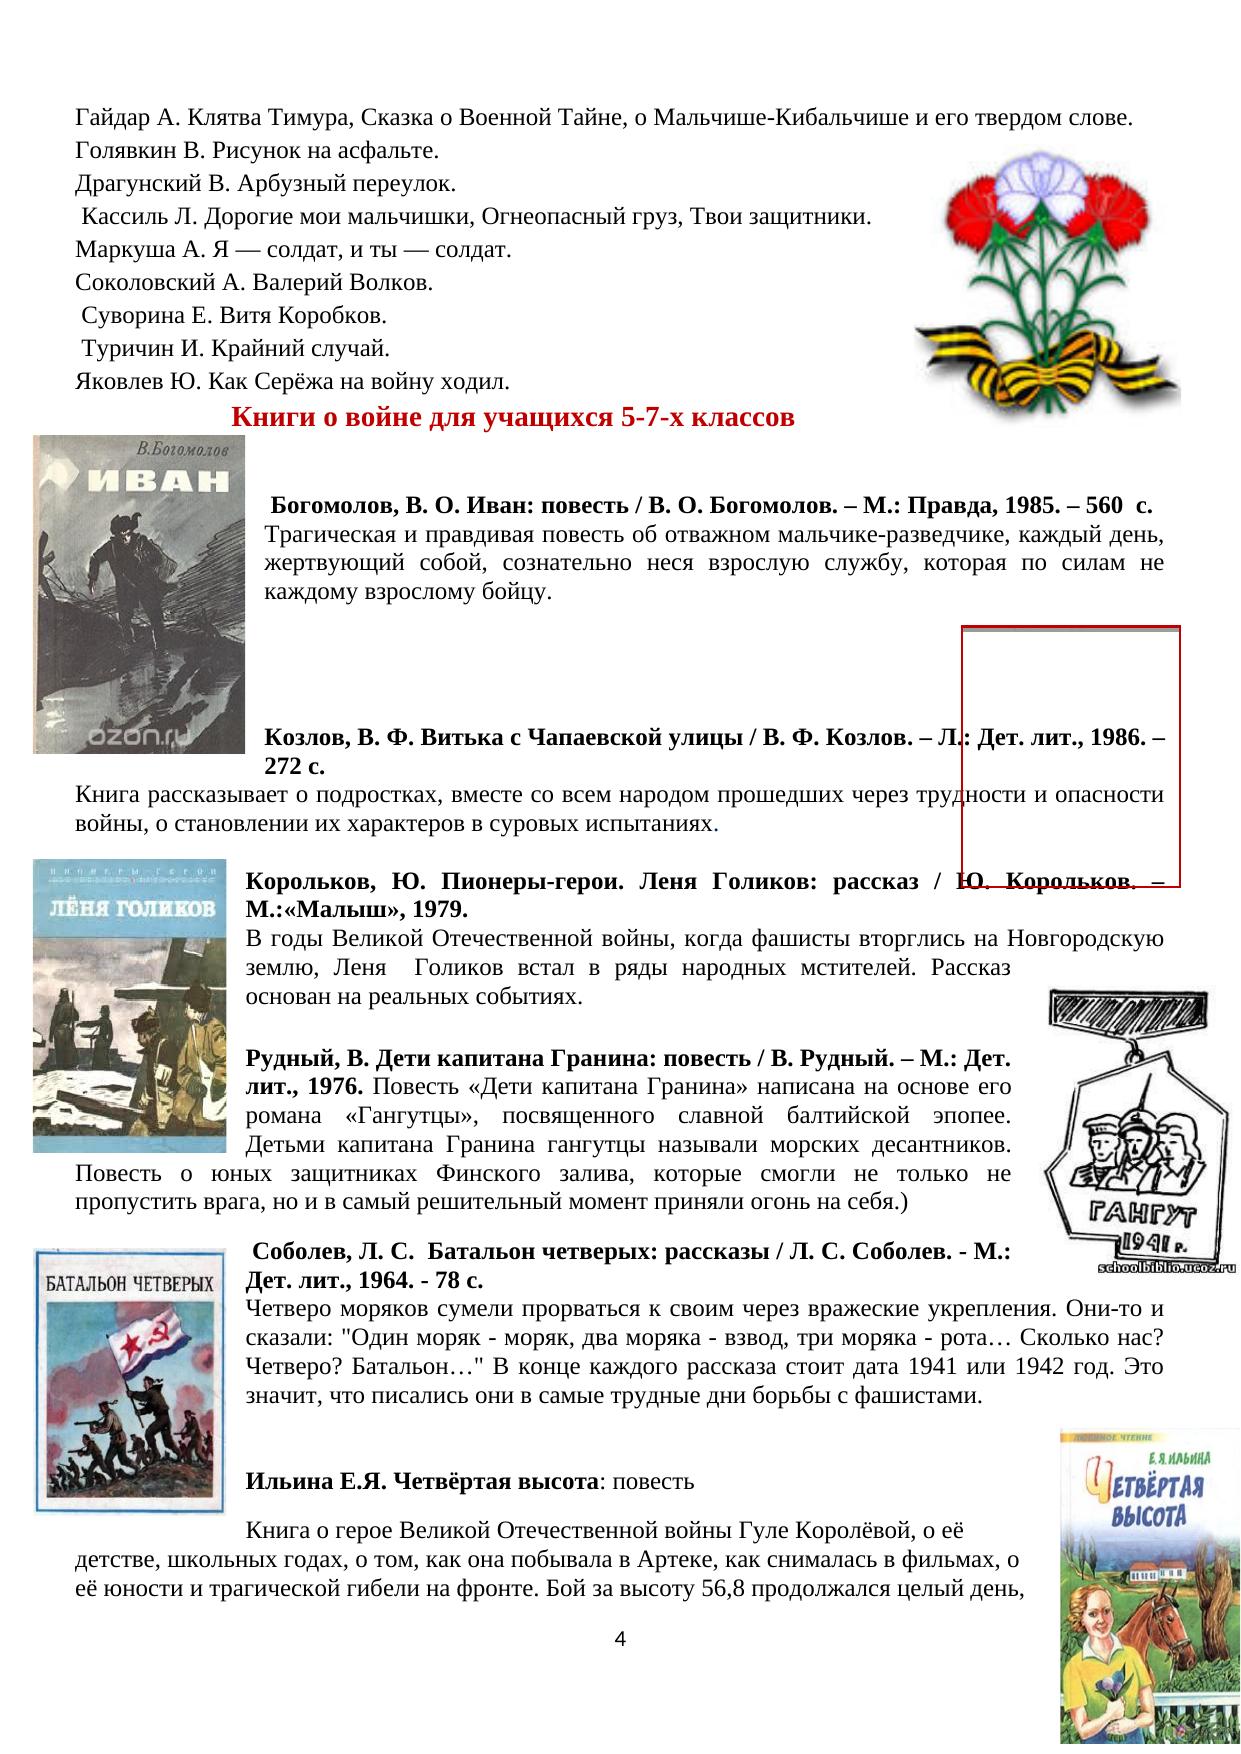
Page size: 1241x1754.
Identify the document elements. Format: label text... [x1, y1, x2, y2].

text Драгунский В. Арбузный переулок. [75, 168, 914, 197]
text Богомолов, В. О. Иван: повесть / В. О. Богомолов. – М.: Правда, 1985. – 560 с. [246, 490, 1165, 519]
text Яковлев Ю. Как Серёжа на войну ходил. [75, 366, 914, 395]
text Кассиль Л. Дорогие мои мальчишки, Огнеопасный груз, Твои защитники. [75, 201, 914, 229]
picture [32, 1248, 227, 1514]
text Трагическая и правдивая повесть об отважном мальчике-разведчике, каждый день, жертвующий собой, сознательно неся взрослую службу, которая по силам не каждому взрослому бойцу. [246, 519, 1165, 607]
text Книга рассказывает о подростках, вместе со всем народом прошедших через трудности и опасности войны, о становлении их характеров в суровых испытаниях. [75, 779, 961, 837]
picture [1031, 977, 1240, 1275]
text Соколовский А. Валерий Волков. [75, 267, 914, 296]
text Рудный, В. Дети капитана Гранина: повесть / В. Рудный. – М.: Дет. лит., 1976. Повесть «Дети капитана Гранина» написана на основе его романа «Гангутцы», посвященного славной балтийской эпопее. Детьми капитана Гранина гангутцы называли морских десантников. Повесть о юных защитниках Финского залива, которые смогли не только не пропустить врага, но и в самый решительный момент приняли огонь на себя.) [75, 1043, 1031, 1215]
text В годы Великой Отечественной войны, когда фашисты вторглись на Новгородскую землю, Леня Голиков встал в ряды народных мстителей. Рассказ основан на реальных событиях. [227, 923, 1165, 1009]
text Книги о войне для учащихся 5-7-х классов [75, 399, 1165, 432]
text Козлов, В. Ф. Витька с Чапаевской улицы / В. Ф. Козлов. – Л.: Дет. лит., 1986. – 272 с. [75, 722, 961, 779]
text Гайдар А. Клятва Тимура, Сказка о Военной Тайне, о Мальчише-Кибальчише и его твердом слове. Голявкин В. Рисунок на асфальте. [75, 102, 1165, 163]
text Суворина Е. Витя Коробков. [75, 300, 914, 329]
picture [32, 435, 246, 754]
text Ильина Е.Я. Четвёртая высота: повесть [227, 1466, 1060, 1495]
text Четверо моряков сумели прорваться к своим через вражеские укрепления. Они-то и сказали: "Один моряк - моряк, два моряка - взвод, три моряка - рота… Сколько нас? Четверо? Батальон…" В конце каждого рассказа стоит дата 1941 или 1942 год. Это значит, что писались они в самые трудные дни борьбы с фашистами. [227, 1293, 1165, 1408]
text Козлов, В. Ф. Витька с Чапаевской улицы / В. Ф. Козлов. – Л.: Дет. лит., 1986. – 272 с. [963, 722, 1165, 779]
picture [1060, 1428, 1241, 1741]
picture [963, 628, 1179, 632]
picture [32, 859, 227, 1153]
text Туричин И. Крайний случай. [75, 333, 914, 362]
picture [914, 144, 1182, 428]
text Корольков, Ю. Пионеры-герои. Леня Голиков: рассказ / Ю. Корольков. – М.:«Малыш», 1979. [227, 866, 1165, 923]
text Соболев, Л. С. Батальон четверых: рассказы / Л. С. Соболев. - М.: Дет. лит., 1964. - 78 с. [75, 1236, 1165, 1293]
text Книга рассказывает о подростках, вместе со всем народом прошедших через трудности и опасности войны, о становлении их характеров в суровых испытаниях. [963, 779, 1165, 837]
text Маркуша А. Я — солдат, и ты — солдат. [75, 234, 914, 263]
